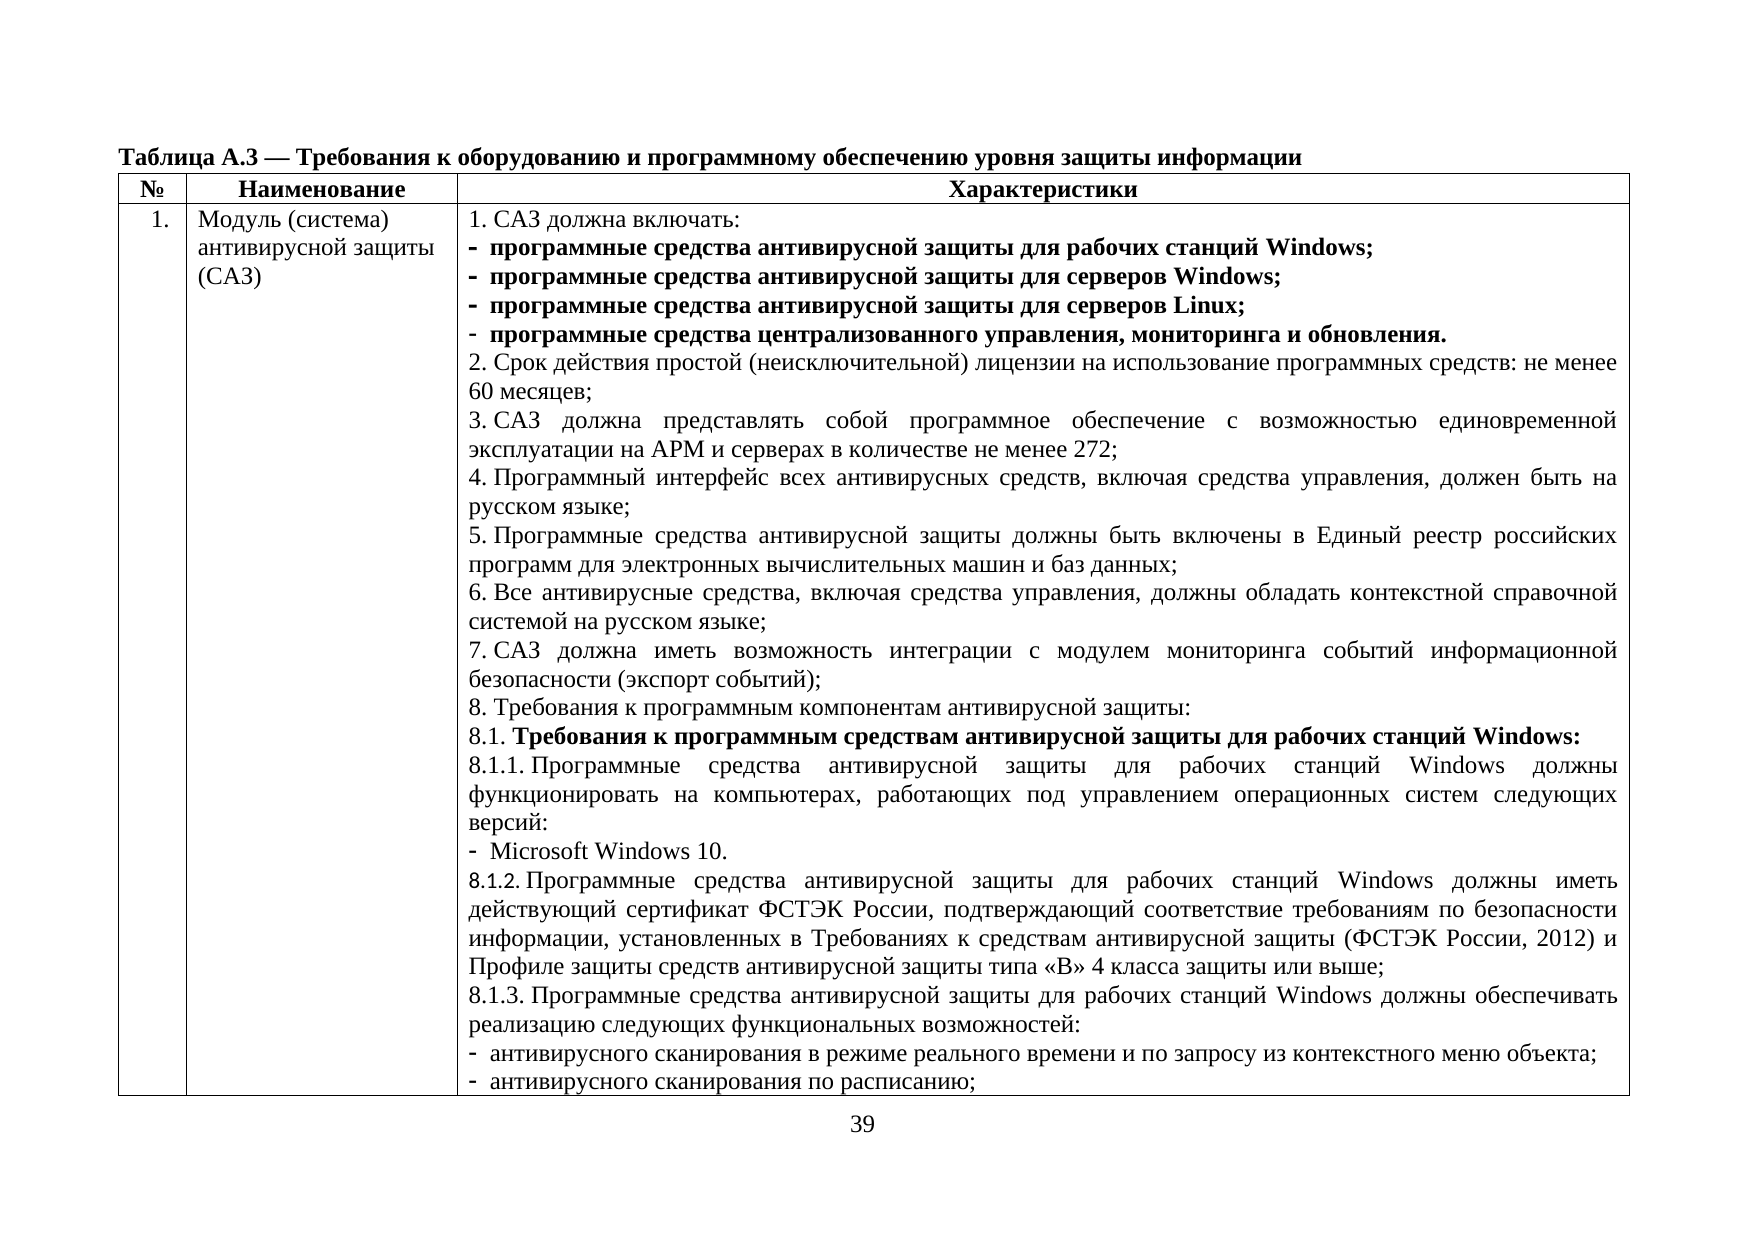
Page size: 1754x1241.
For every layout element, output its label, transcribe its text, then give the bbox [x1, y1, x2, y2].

table_header Наименование [187, 174, 457, 203]
table_header Характеристики [458, 174, 1629, 203]
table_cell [187, 204, 457, 1095]
table_header № [119, 174, 186, 203]
table_cell [119, 204, 186, 1095]
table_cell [458, 204, 1629, 1095]
text Таблица А.3 — Требования к оборудованию и программному обеспечению уровня защиты информации [118, 142, 1606, 171]
